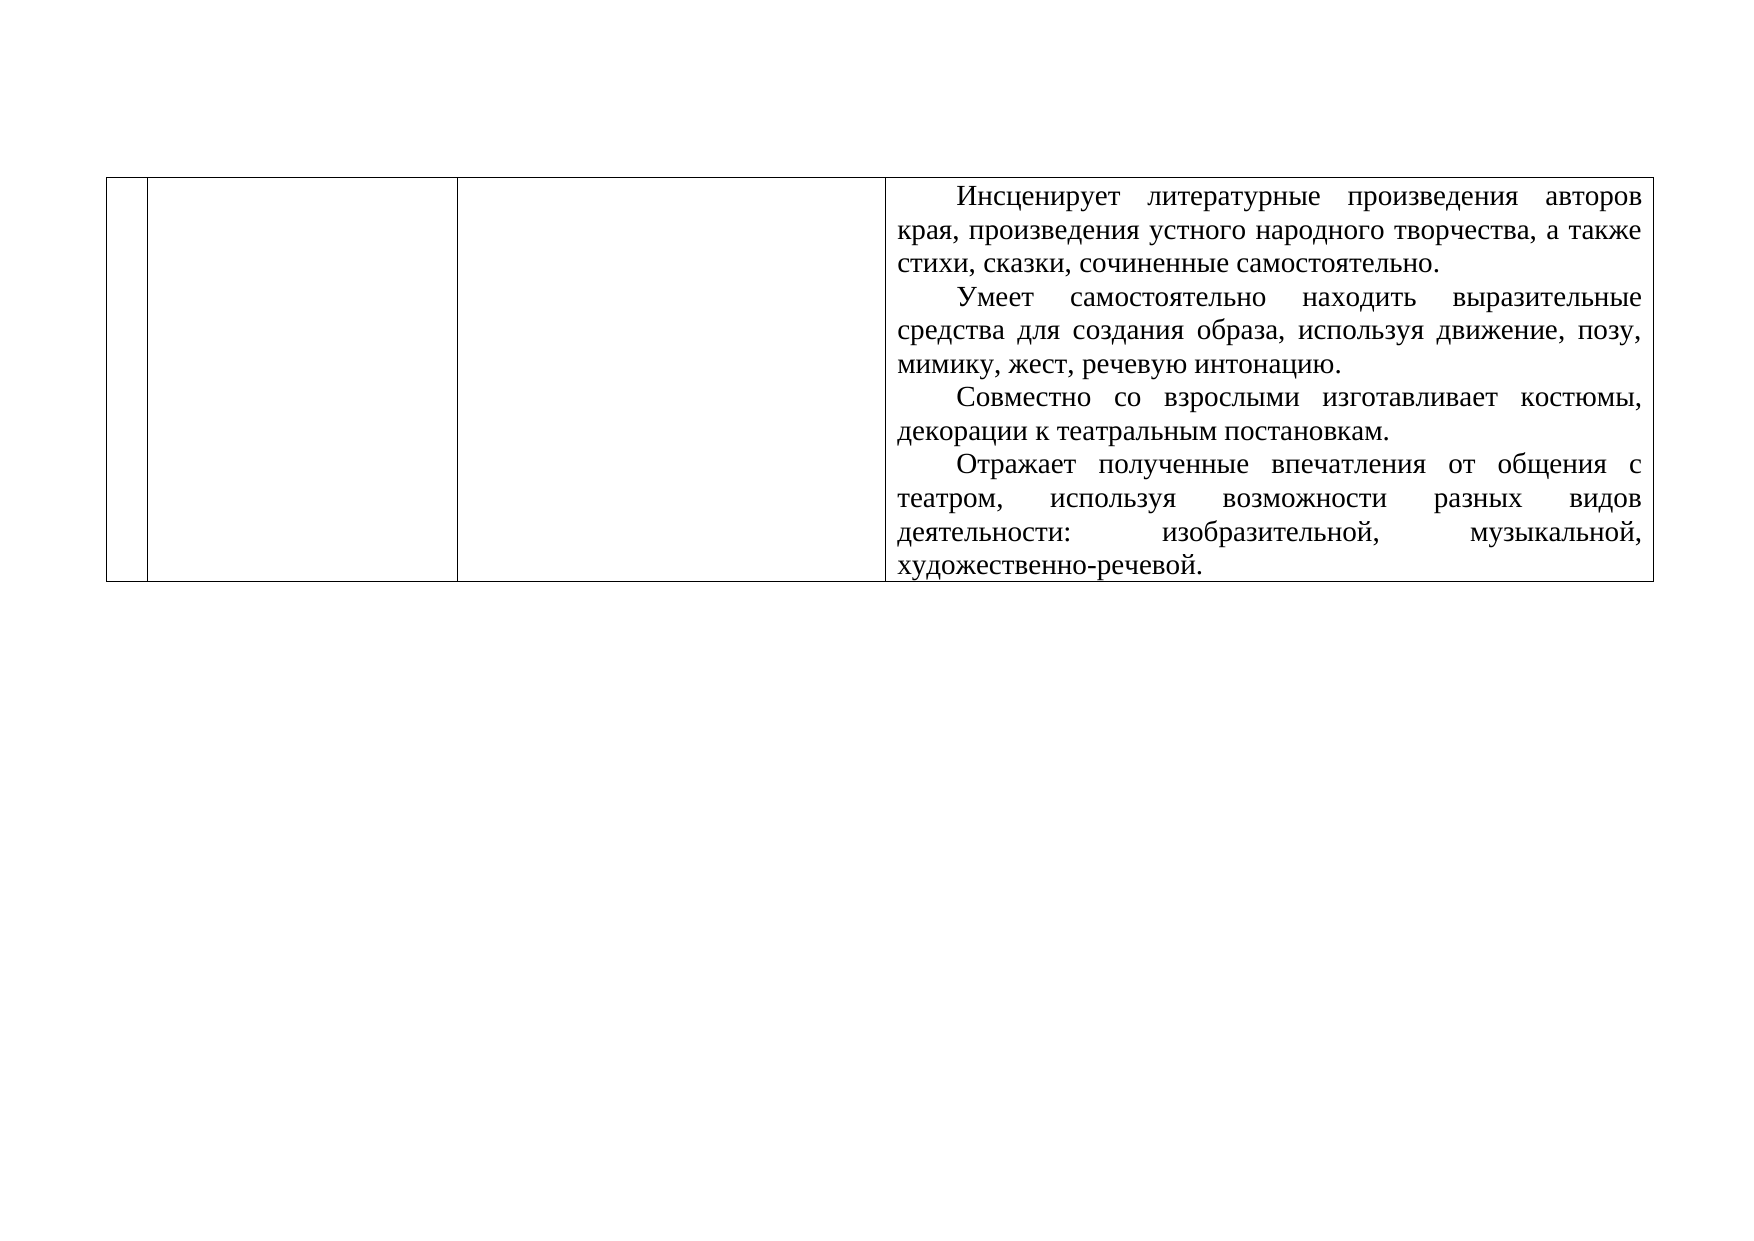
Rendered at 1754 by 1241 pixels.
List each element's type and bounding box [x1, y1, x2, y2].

table_cell [148, 178, 457, 581]
table_cell [458, 178, 885, 581]
table_cell [886, 178, 1653, 581]
table_cell [107, 178, 147, 581]
